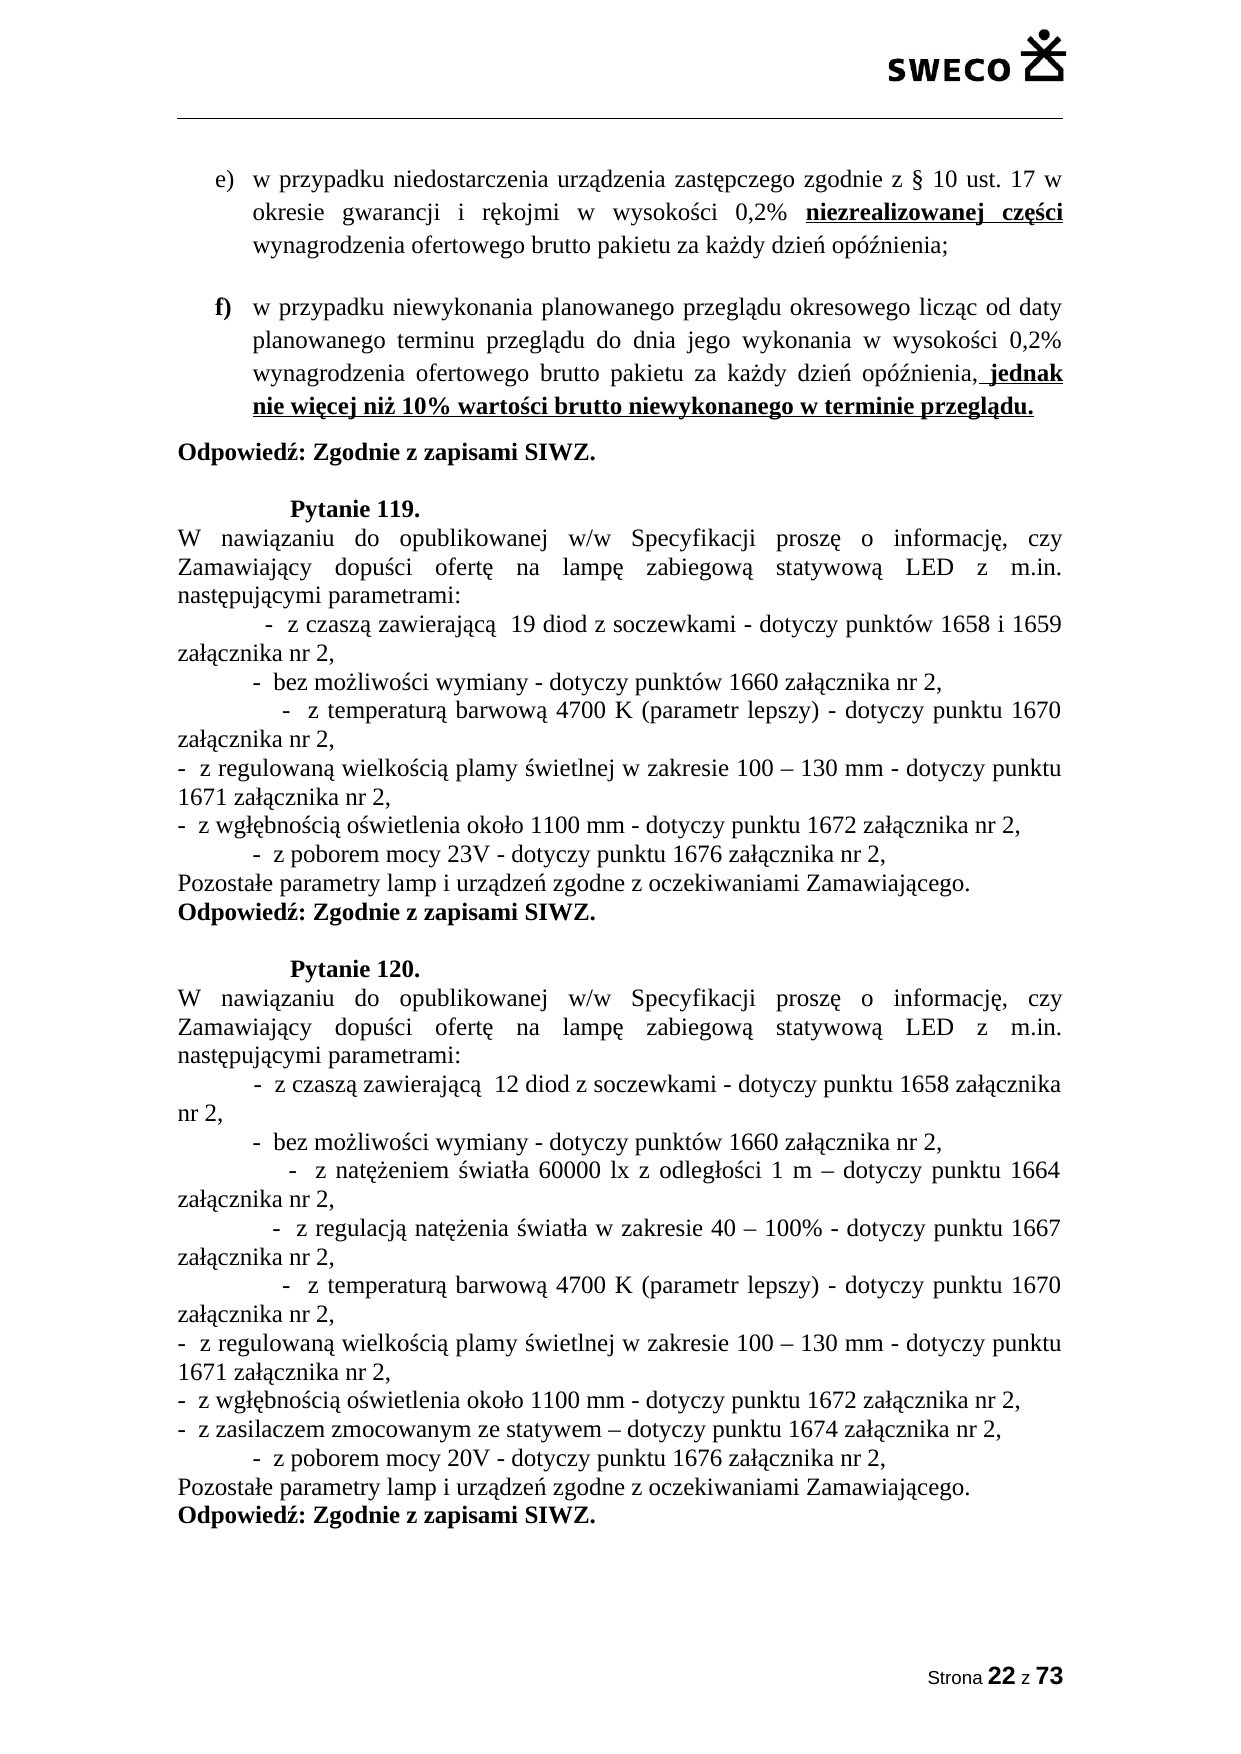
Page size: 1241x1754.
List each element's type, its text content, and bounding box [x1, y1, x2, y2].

text - z poborem mocy 23V - dotyczy punktu 1676 załącznika nr 2, [177, 839, 1063, 868]
text Odpowiedź: Zgodnie z zapisami SIWZ. [177, 897, 1063, 925]
text - z regulowaną wielkością plamy świetlnej w zakresie 100 – 130 mm - dotyczy punktu 1671 załącznika nr 2, [177, 1328, 1063, 1385]
picture [888, 27, 1067, 82]
text - z temperaturą barwową 4700 K (parametr lepszy) - dotyczy punktu 1670 załącznika nr 2, [177, 1270, 1063, 1328]
text W nawiązaniu do opublikowanej w/w Specyfikacji proszę o informację, czy Zamawiający dopuści ofertę na lampę zabiegową statywową LED z m.in. następującymi parametrami: [177, 983, 1063, 1069]
list w przypadku niewykonania planowanego przeglądu okresowego licząc od daty planowanego terminu przeglądu do dnia jego wykonania w wysokości 0,2% wynagrodzenia ofertowego brutto pakietu za każdy dzień opóźnienia, jednak nie więcej niż 10% wartości brutto niewykonanego w terminie przeglądu. [215, 292, 1063, 420]
text - bez możliwości wymiany - dotyczy punktów 1660 załącznika nr 2, [177, 1127, 1063, 1155]
text - z czaszą zawierającą 19 diod z soczewkami - dotyczy punktów 1658 i 1659 załącznika nr 2, [177, 609, 1063, 667]
text - z czaszą zawierającą 12 diod z soczewkami - dotyczy punktu 1658 załącznika nr 2, [177, 1069, 1063, 1127]
text - z wgłębnością oświetlenia około 1100 mm - dotyczy punktu 1672 załącznika nr 2, [177, 1385, 1063, 1414]
text - z regulowaną wielkością plamy świetlnej w zakresie 100 – 130 mm - dotyczy punktu 1671 załącznika nr 2, [177, 753, 1063, 810]
text Odpowiedź: Zgodnie z zapisami SIWZ. [177, 437, 1063, 465]
text Pozostałe parametry lamp i urządzeń zgodne z oczekiwaniami Zamawiającego. [177, 1472, 1063, 1500]
text - z natężeniem światła 60000 lx z odległości 1 m – dotyczy punktu 1664 załącznika nr 2, [177, 1155, 1063, 1213]
text - z temperaturą barwową 4700 K (parametr lepszy) - dotyczy punktu 1670 załącznika nr 2, [177, 695, 1063, 753]
text - z poborem mocy 20V - dotyczy punktu 1676 załącznika nr 2, [177, 1443, 1063, 1472]
text - z regulacją natężenia światła w zakresie 40 – 100% - dotyczy punktu 1667 załącznika nr 2, [177, 1213, 1063, 1270]
text - z zasilaczem zmocowanym ze statywem – dotyczy punktu 1674 załącznika nr 2, [177, 1414, 1063, 1443]
text Odpowiedź: Zgodnie z zapisami SIWZ. [177, 1500, 1063, 1529]
text - z wgłębnością oświetlenia około 1100 mm - dotyczy punktu 1672 załącznika nr 2, [177, 810, 1063, 839]
text - bez możliwości wymiany - dotyczy punktów 1660 załącznika nr 2, [177, 667, 1063, 695]
list w przypadku niedostarczenia urządzenia zastępczego zgodnie z § 10 ust. 17 w okresie gwarancji i rękojmi w wysokości 0,2% niezrealizowanej części wynagrodzenia ofertowego brutto pakietu za każdy dzień opóźnienia; [215, 164, 1063, 258]
text Pozostałe parametry lamp i urządzeń zgodne z oczekiwaniami Zamawiającego. [177, 868, 1063, 897]
text W nawiązaniu do opublikowanej w/w Specyfikacji proszę o informację, czy Zamawiający dopuści ofertę na lampę zabiegową statywową LED z m.in. następującymi parametrami: [177, 523, 1063, 609]
